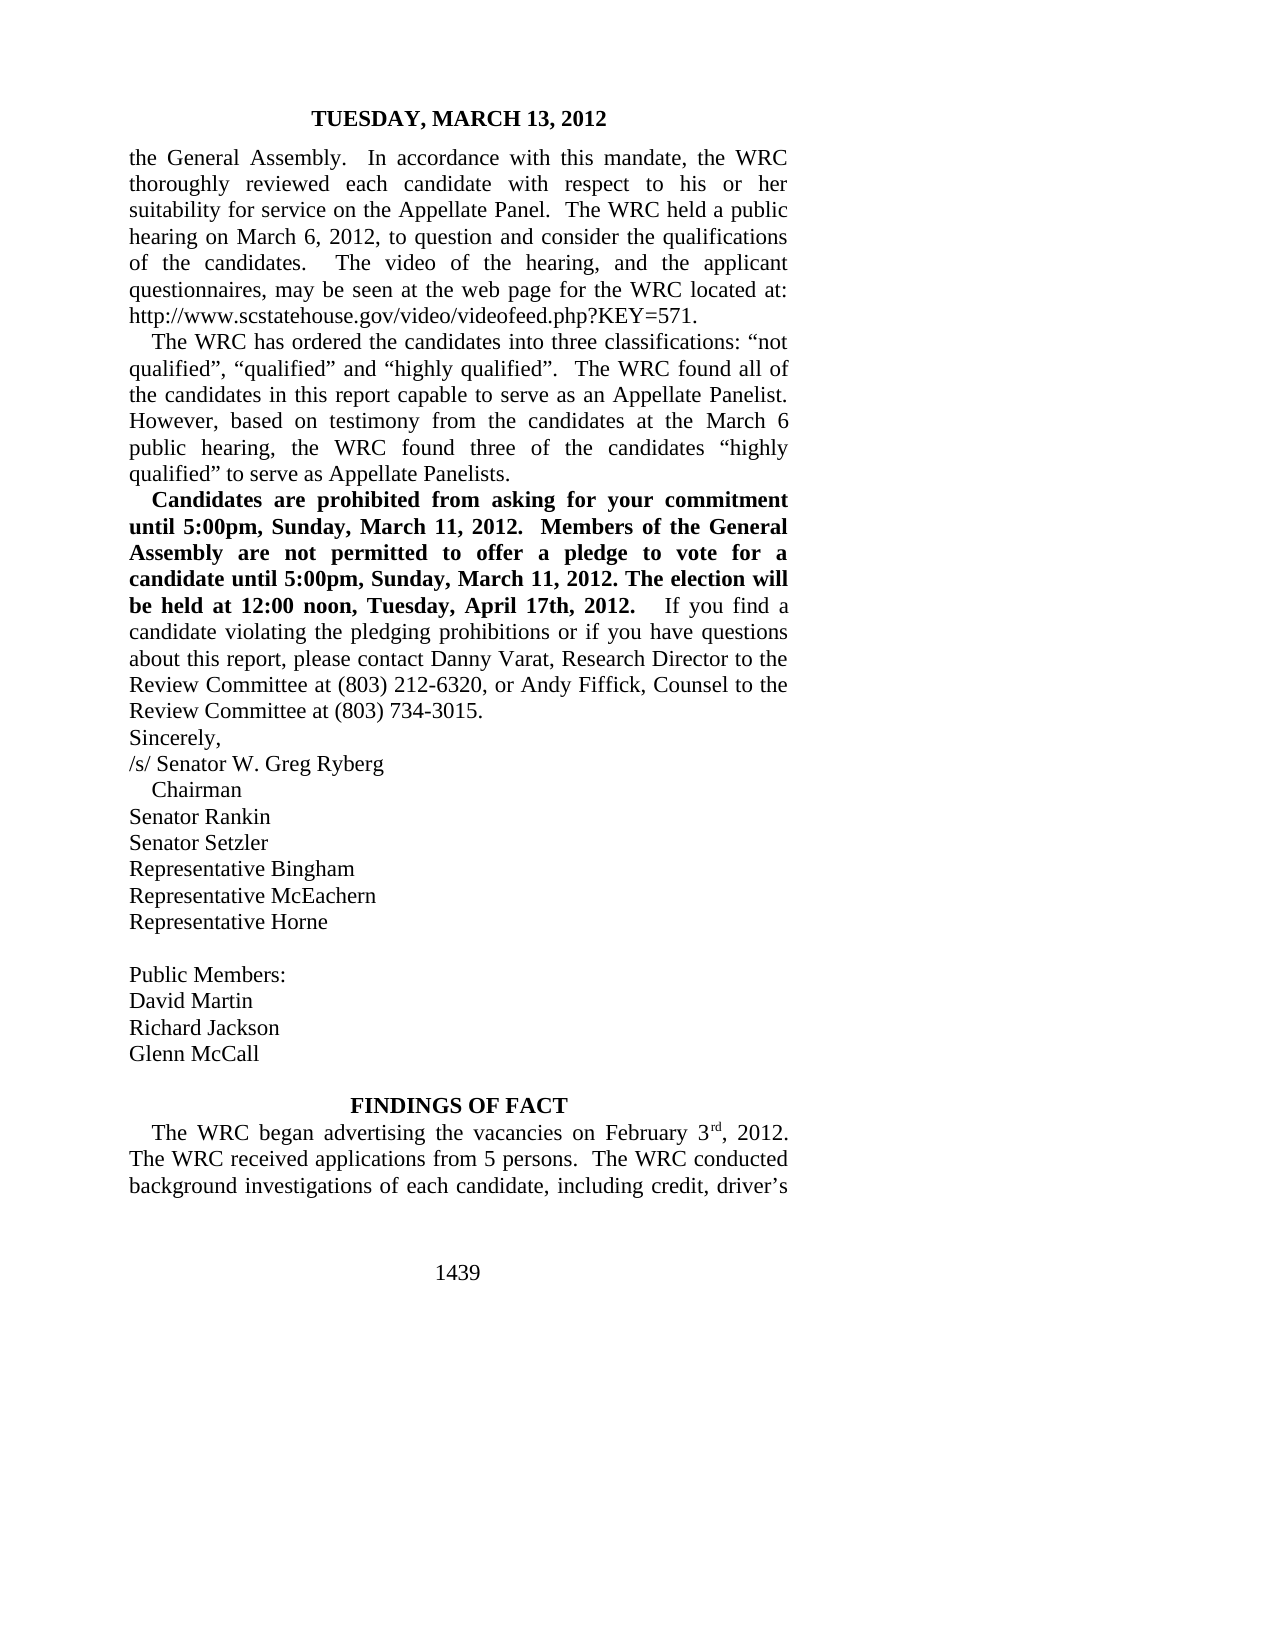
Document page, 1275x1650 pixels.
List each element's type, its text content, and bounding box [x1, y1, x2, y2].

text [129, 144, 789, 328]
text Senator Rankin [129, 803, 789, 829]
text The WRC has ordered the candidates into three classifications: “not qualified”, “qualified” and “highly qualified”. The WRC found all of the candidates in this report capable to serve as an Appellate Panelist. However, based on testimony from the candidates at the March 6 public hearing, the WRC found three of the candidates “highly qualified” to serve as Appellate Panelists. [129, 328, 789, 486]
text /s/ Senator W. Greg Ryberg [129, 750, 789, 776]
text Representative Bingham [129, 855, 789, 882]
text Public Members: [129, 961, 789, 987]
text Sincerely, [129, 724, 789, 750]
text Senator Setzler [129, 829, 789, 855]
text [129, 1119, 789, 1198]
text Glenn McCall [129, 1040, 789, 1066]
text Candidates are prohibited from asking for your commitment until 5:00pm, Sunday, March 11, 2012. Members of the General Assembly are not permitted to offer a pledge to vote for a candidate until 5:00pm, Sunday, March 11, 2012. The election will be held at 12:00 noon, Tuesday, April 17th, 2012. If you find a candidate violating the pledging prohibitions or if you have questions about this report, please contact Danny Varat, Research Director to the Review Committee at (803) 212-6320, or Andy Fiffick, Counsel to the Review Committee at (803) 734-3015. [129, 486, 789, 724]
text David Martin [129, 987, 789, 1013]
text Representative McEachern [129, 882, 789, 908]
text Representative Horne [129, 908, 789, 934]
text Richard Jackson [129, 1013, 789, 1040]
text Chairman [129, 776, 789, 803]
text FINDINGS OF FACT [129, 1093, 789, 1119]
